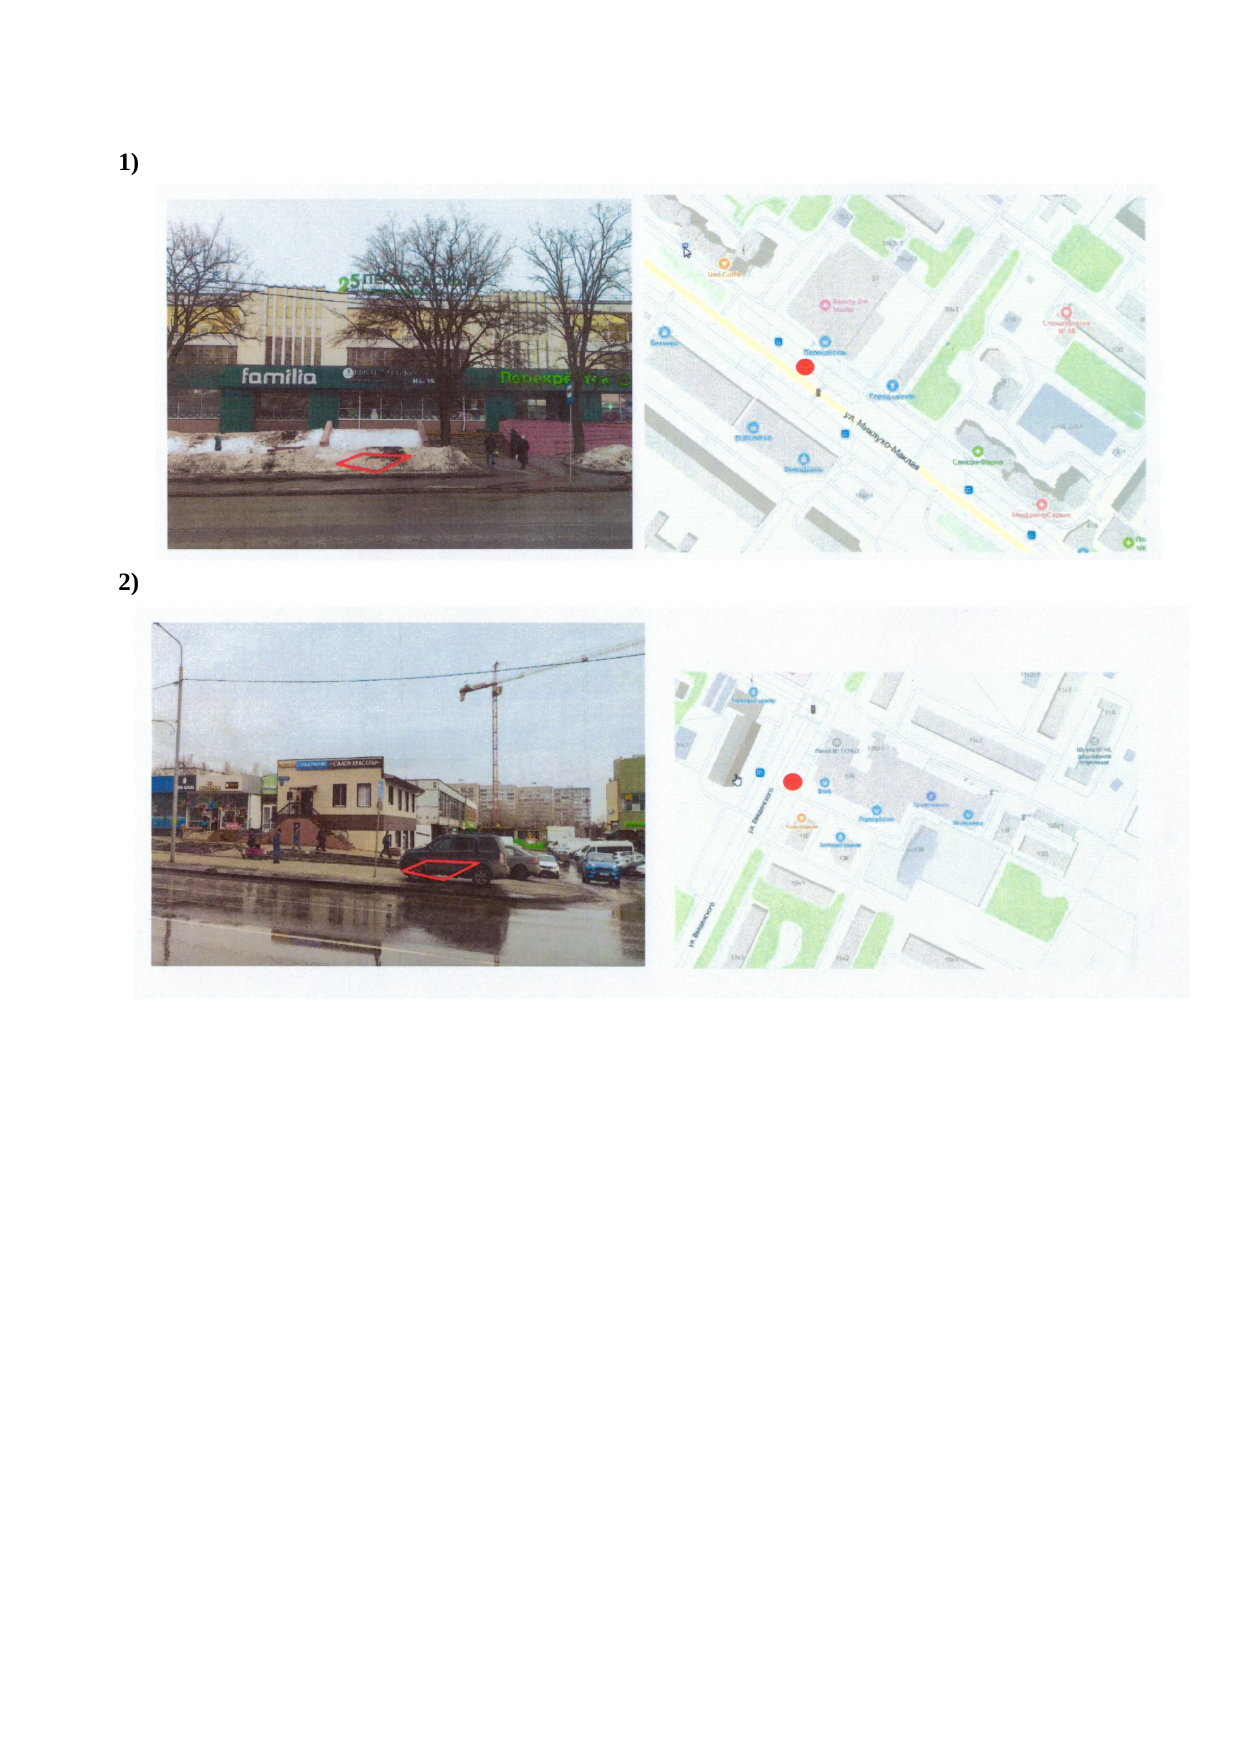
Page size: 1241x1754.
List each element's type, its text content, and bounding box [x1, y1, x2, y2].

text 1) [118, 147, 1196, 176]
picture [149, 176, 1167, 567]
picture [128, 599, 1197, 1006]
text 2) [118, 567, 1196, 596]
